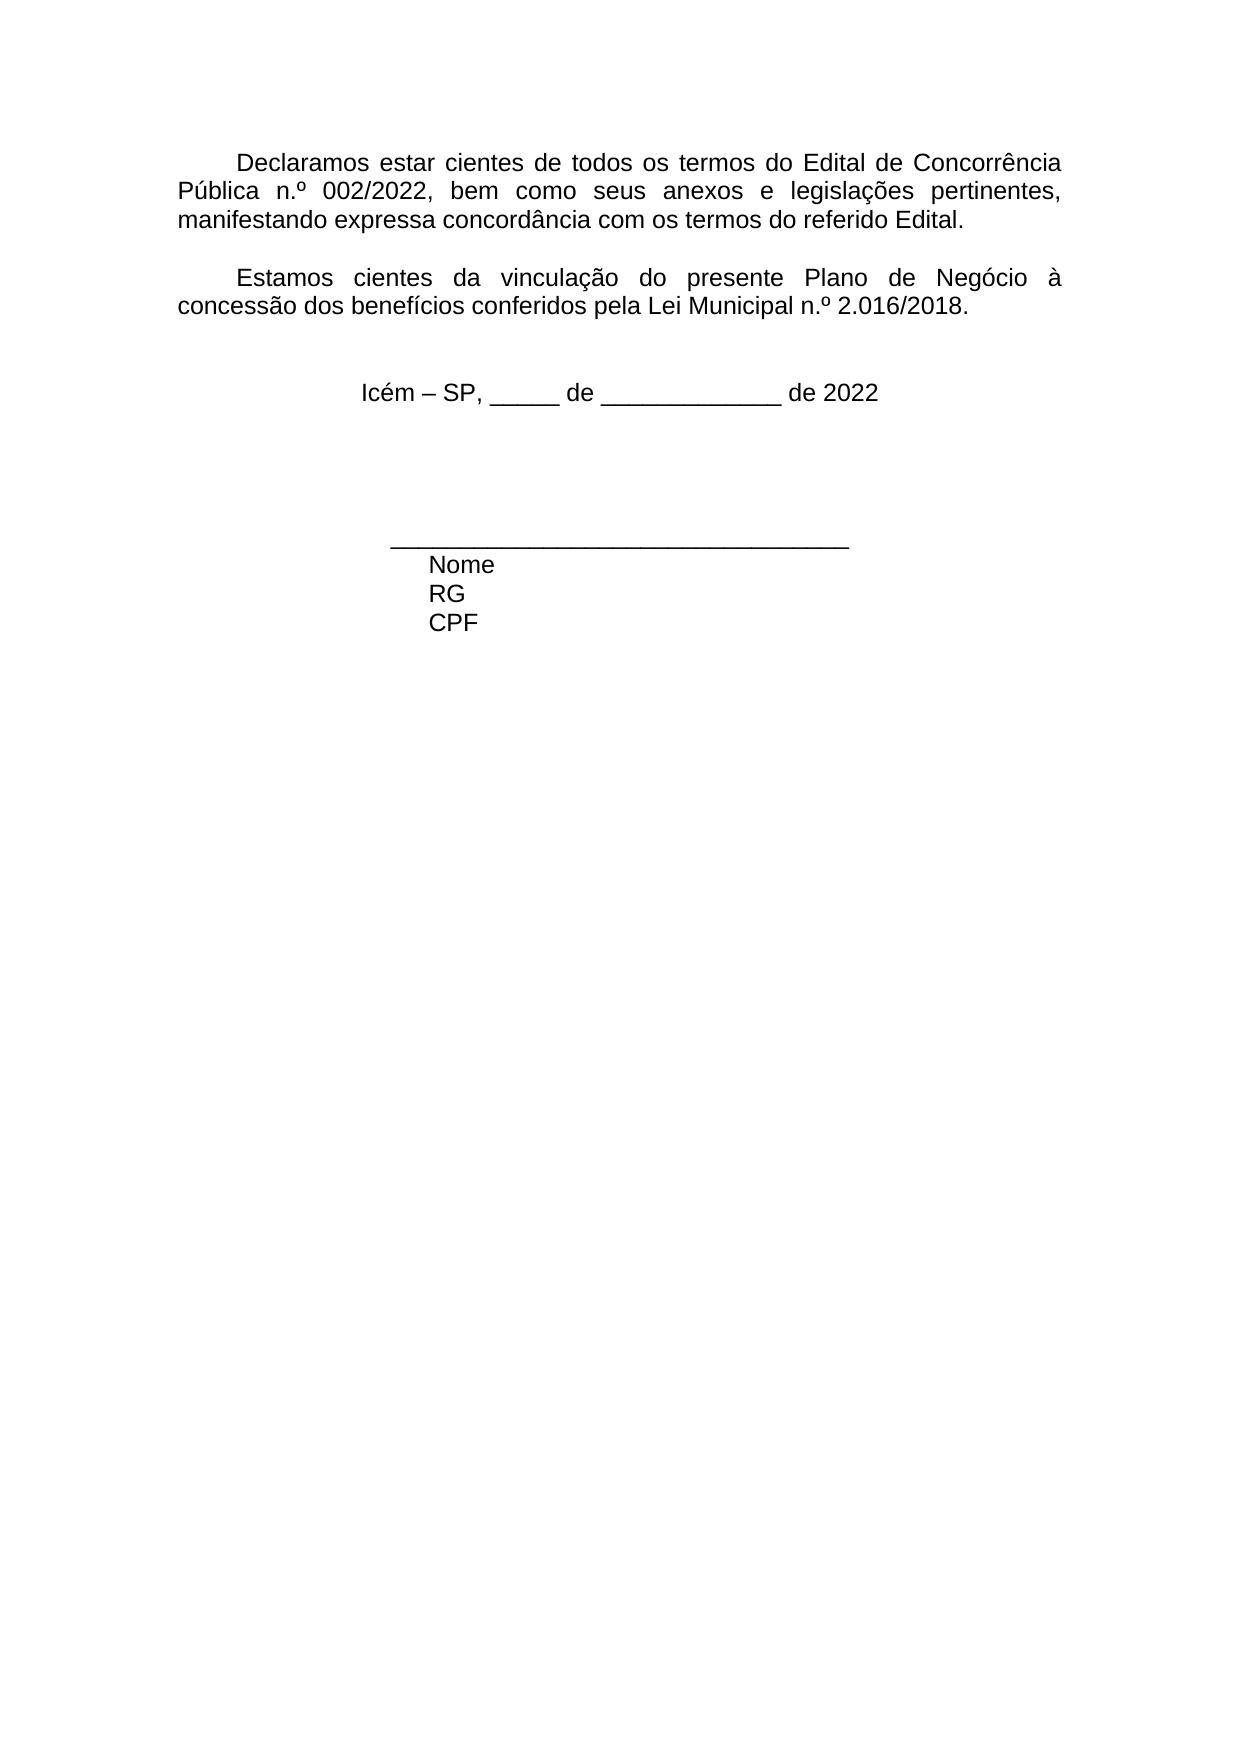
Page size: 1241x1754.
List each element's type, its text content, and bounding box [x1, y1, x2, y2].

text Nome [428, 550, 1063, 579]
text Declaramos estar cientes de todos os termos do Edital de Concorrência Pública n.º 002/2022, bem como seus anexos e legislações pertinentes, manifestando expressa concordância com os termos do referido Edital. [177, 148, 1063, 234]
text RG [428, 579, 1063, 608]
text CPF [428, 608, 1063, 636]
text _________________________________ [177, 521, 1063, 550]
text Estamos cientes da vinculação do presente Plano de Negócio à concessão dos benefícios conferidos pela Lei Municipal n.º 2.016/2018. [177, 263, 1063, 320]
text Icém – SP, _____ de _____________ de 2022 [177, 378, 1063, 406]
